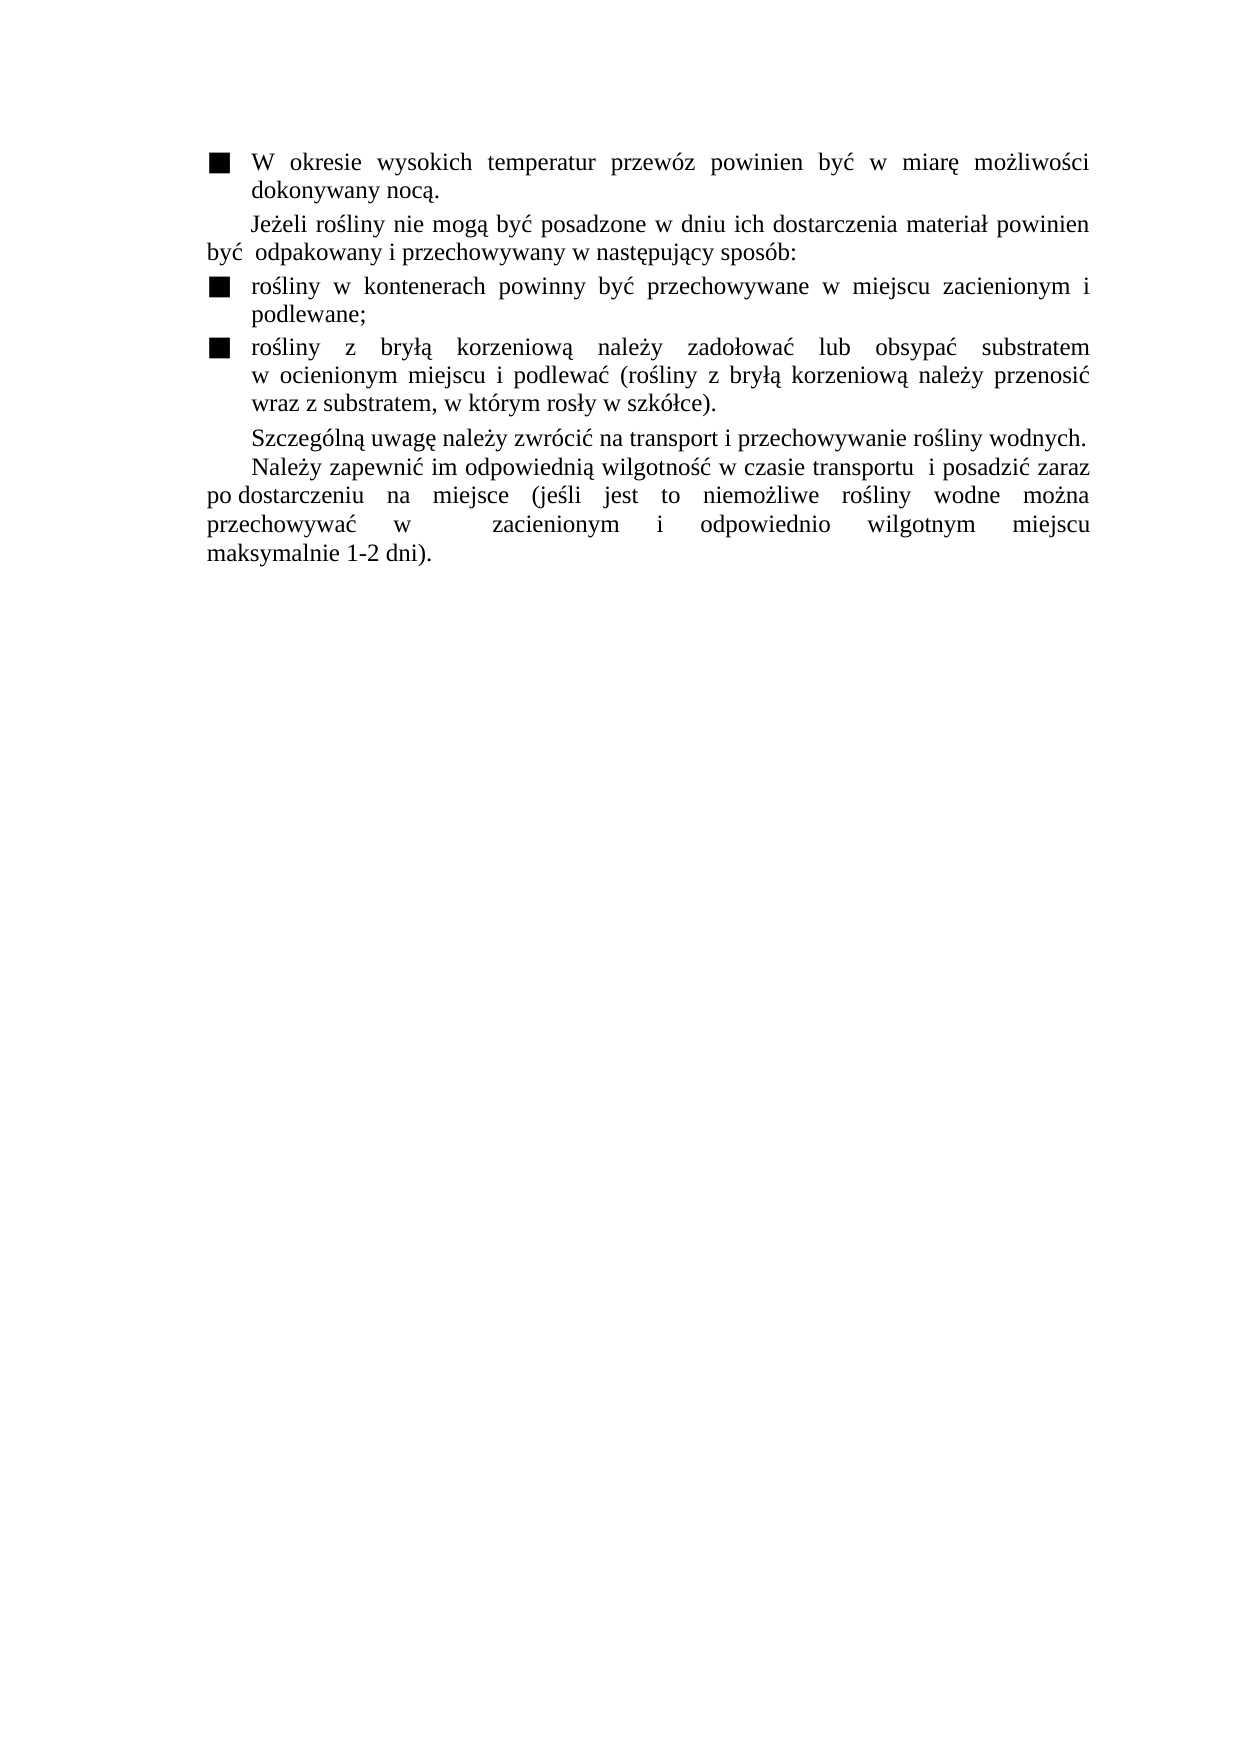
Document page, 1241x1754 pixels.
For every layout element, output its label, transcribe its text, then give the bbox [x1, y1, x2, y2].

list rośliny w kontenerach powinny być przechowywane w miejscu zacienionym i podlewane; [207, 273, 1091, 328]
list rośliny z bryłą korzeniową należy zadołować lub obsypać substratem w ocienionym miejscu i podlewać (rośliny z bryłą korzeniową należy przenosić wraz z substratem, w którym rosły w szkółce). [207, 333, 1091, 417]
text Należy zapewnić im odpowiednią wilgotność w czasie transportu i posadzić zaraz po dostarczeniu na miejsce (jeśli jest to niemożliwe rośliny wodne można przechowywać w zacienionym i odpowiednio wilgotnym miejscu maksymalnie 1-2 dni). [207, 452, 1090, 567]
list W okresie wysokich temperatur przewóz powinien być w miarę możliwości dokonywany nocą. [207, 148, 1091, 204]
text Jeżeli rośliny nie mogą być posadzone w dniu ich dostarczenia materiał powinien być odpakowany i przechowywany w następujący sposób: [207, 210, 1091, 266]
text Szczególną uwagę należy zwrócić na transport i przechowywanie rośliny wodnych. [207, 424, 1093, 452]
